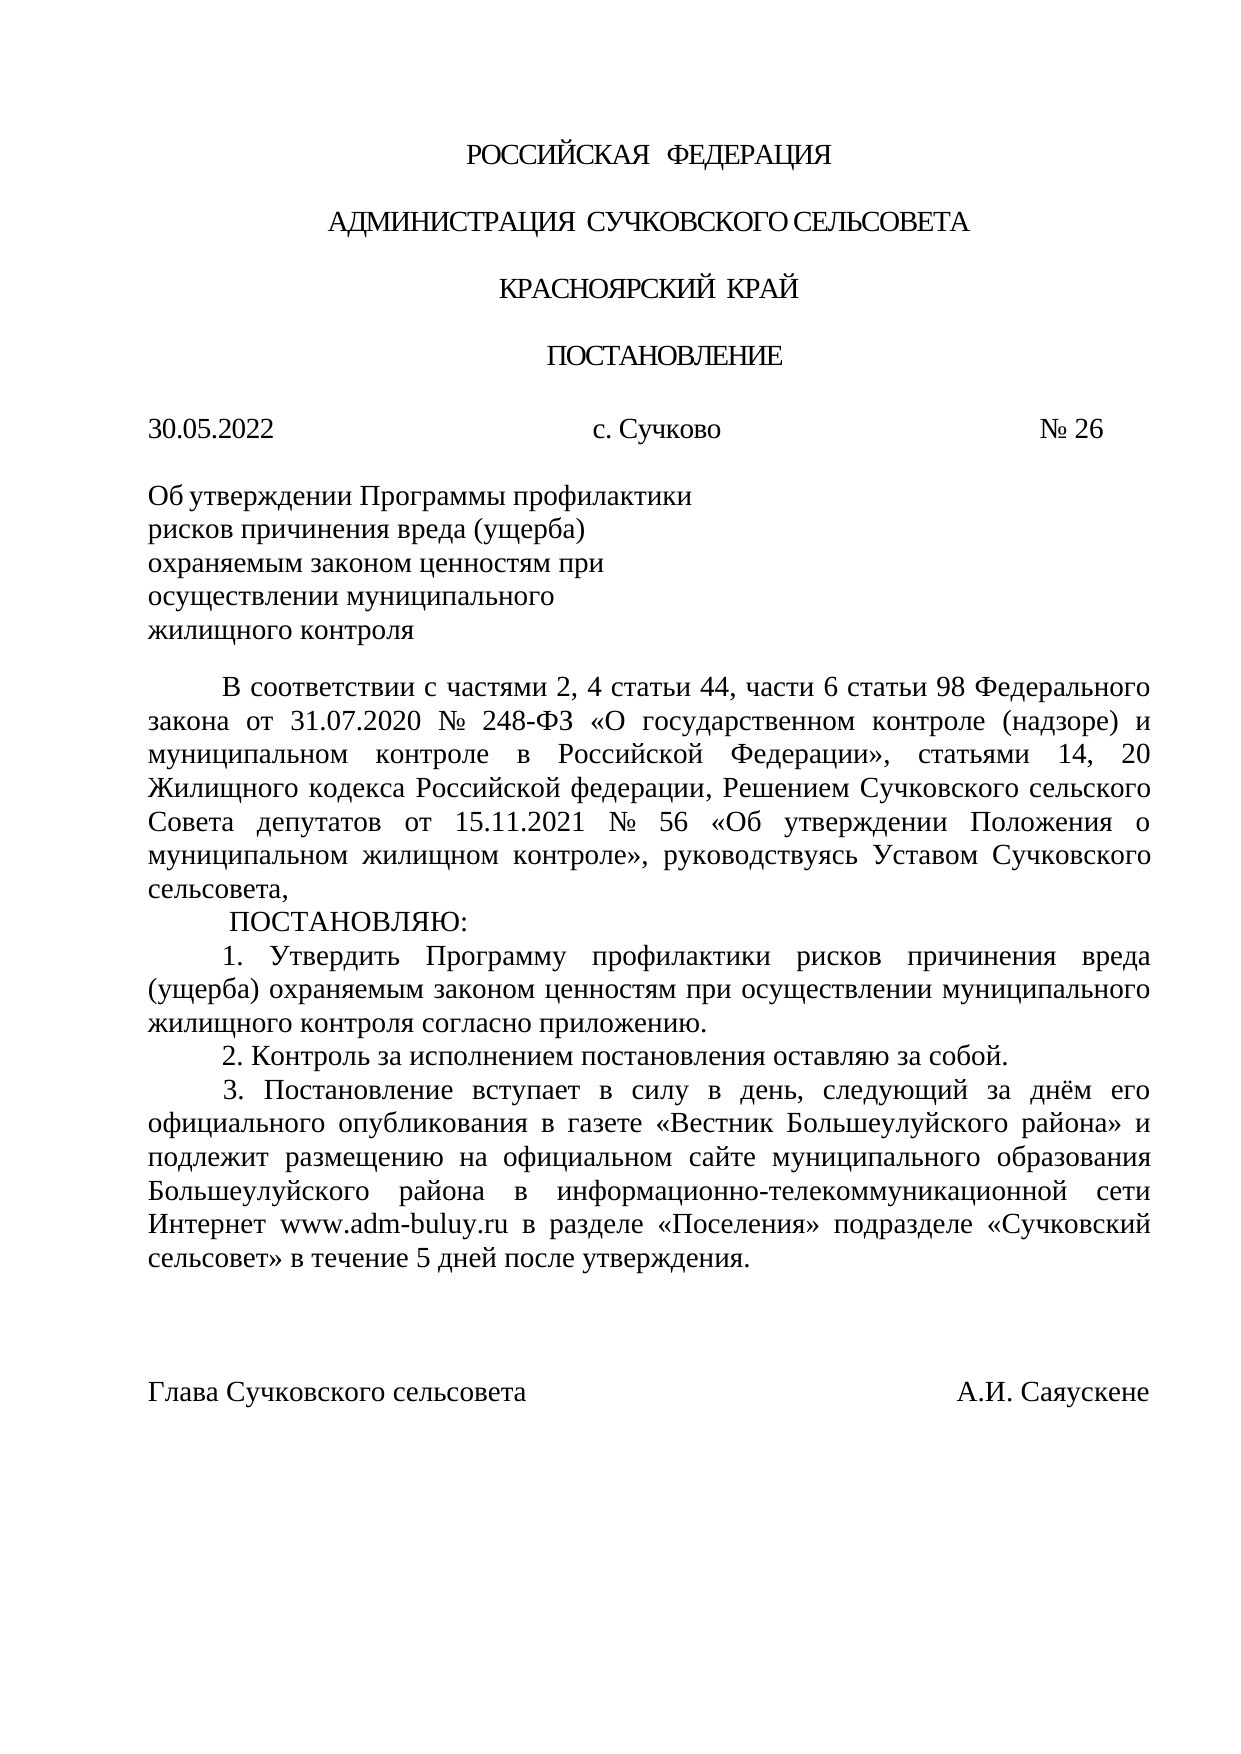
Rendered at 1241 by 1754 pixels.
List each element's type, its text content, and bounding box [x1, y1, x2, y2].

text 3. Постановление вступает в силу в день, следующий за днём его официального опубликования в газете «Вестник Большеулуйского района» и подлежит размещению на официальном сайте муниципального образования Большеулуйского района в информационно-телекоммуникационной сети Интернет www.adm-buluy.ru в разделе «Поселения» подразделе «Сучковский сельсовет» в течение 5 дней после утверждения. [148, 1072, 1152, 1273]
text ПОСТАНОВЛЕНИЕ [148, 338, 1152, 372]
text Об утверждении Программы профилактики [148, 478, 1152, 511]
text КРАСНОЯРСКИЙ КРАЙ [148, 271, 1152, 305]
text осуществлении муниципального [148, 578, 1152, 612]
text ПОСТАНОВЛЯЮ: [148, 904, 1152, 938]
text охраняемым законом ценностям при [148, 545, 1152, 578]
text В соответствии с частями 2, 4 статьи 44, части 6 статьи 98 Федерального закона от 31.07.2020 № 248-ФЗ «О государственном контроле (надзоре) и муниципальном контроле в Российской Федерации», статьями 14, 20 Жилищного кодекса Российской федерации, Решением Сучковского сельского Совета депутатов от 15.11.2021 № 56 «Об утверждении Положения о муниципальном жилищном контроле», руководствуясь Уставом Сучковского сельсовета, [148, 669, 1152, 904]
text 1. Утвердить Программу профилактики рисков причинения вреда (ущерба) охраняемым законом ценностям при осуществлении муниципального жилищного контроля согласно приложению. [148, 938, 1152, 1038]
text 2. Контроль за исполнением постановления оставляю за собой. [148, 1038, 1152, 1072]
text РОССИЙСКАЯ ФЕДЕРАЦИЯ [148, 137, 1152, 171]
text 30.05.2022 с. Сучково № 26 [148, 411, 1152, 444]
text АДМИНИСТРАЦИЯ СУЧКОВСКОГО СЕЛЬСОВЕТА [148, 204, 1152, 238]
text жилищного контроля [148, 612, 1152, 646]
text рисков причинения вреда (ущерба) [148, 511, 1152, 545]
text Глава Сучковского сельсовета А.И. Саяускене [148, 1374, 1152, 1407]
